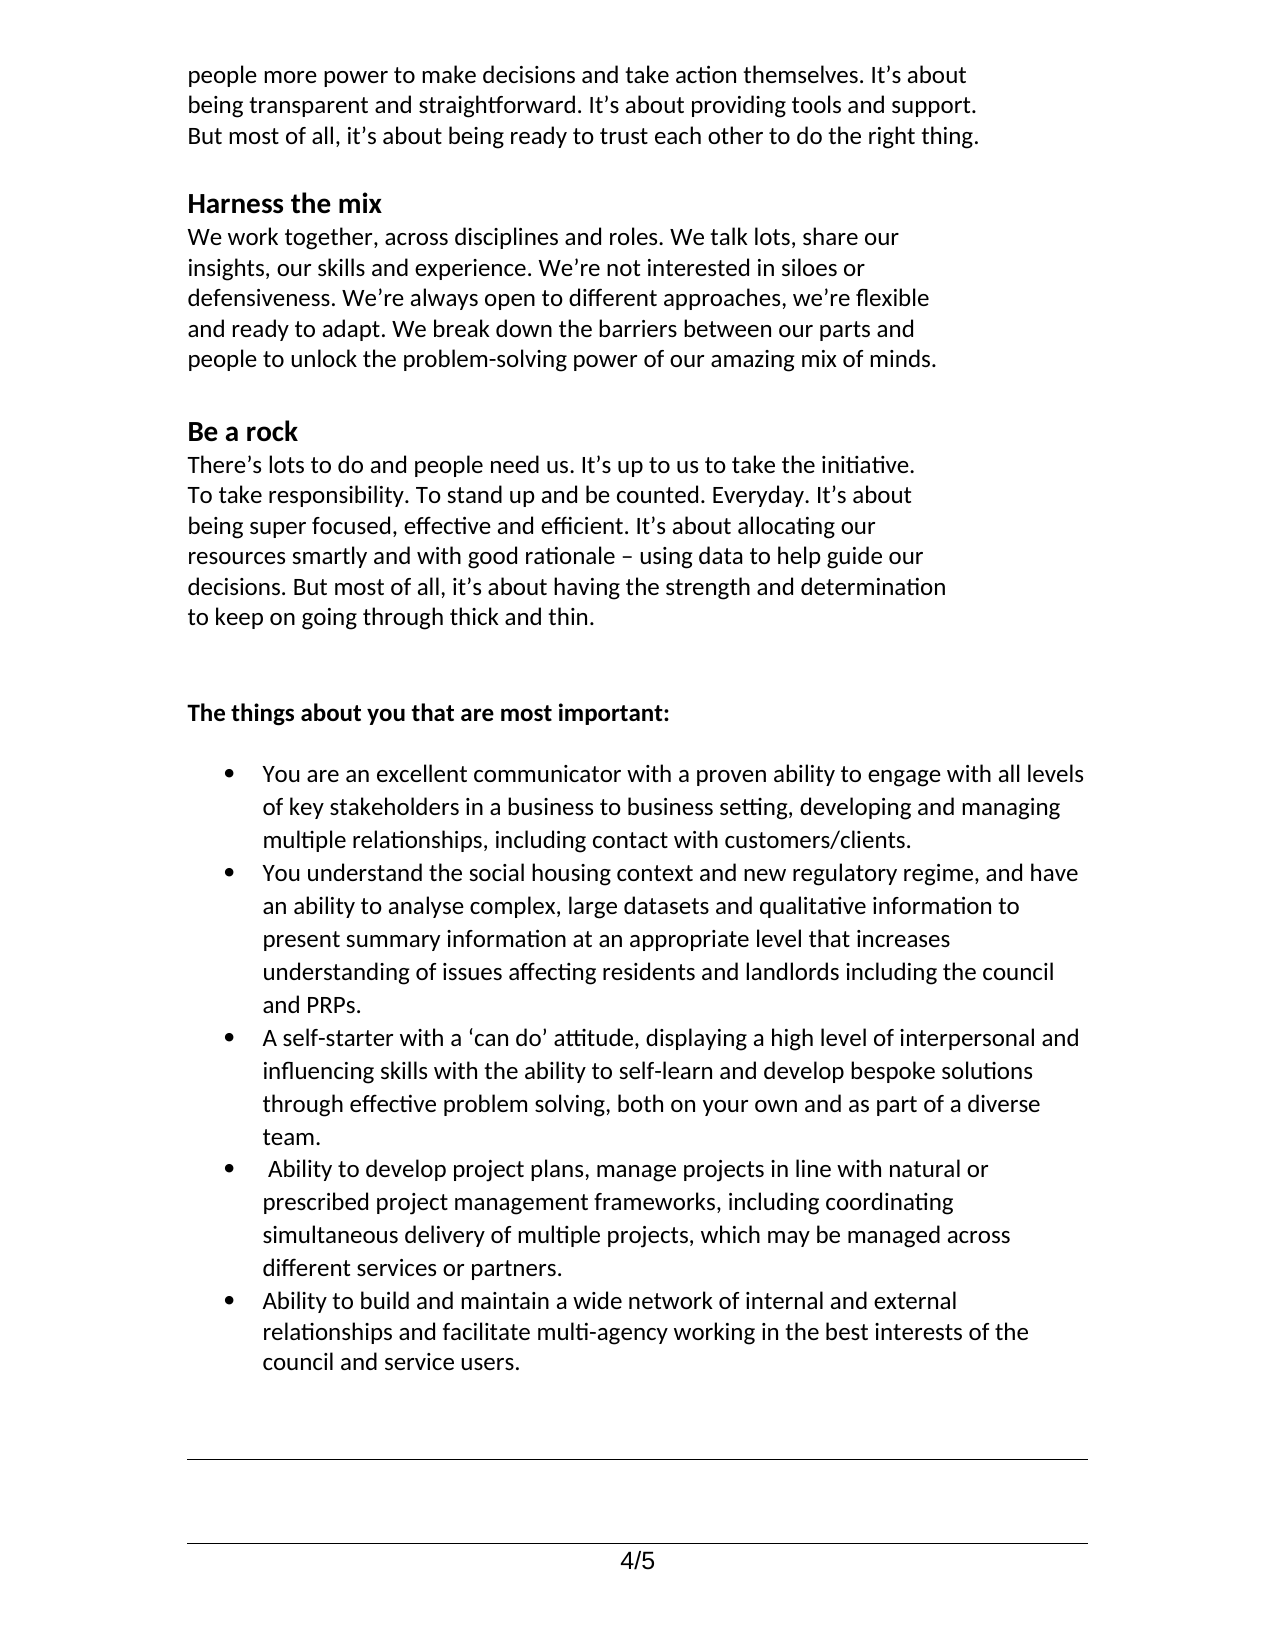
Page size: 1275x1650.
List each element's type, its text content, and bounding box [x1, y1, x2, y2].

text people more power to make decisions and take action themselves. It’s about [187, 59, 1088, 89]
list Ability to build and maintain a wide network of internal and external relationships and facilitate multi-agency working in the best interests of the council and service users. [225, 1285, 1088, 1377]
text To take responsibility. To stand up and be counted. Everyday. It’s about [187, 479, 1088, 510]
text But most of all, it’s about being ready to trust each other to do the right thing. [187, 120, 1088, 151]
list A self-starter with a ‘can do’ attitude, displaying a high level of interpersonal and influencing skills with the ability to self-learn and develop bespoke solutions through effective problem solving, both on your own and as part of a diverse team. [225, 1022, 1088, 1151]
text decisions. But most of all, it’s about having the strength and determination [187, 571, 1088, 602]
text The things about you that are most important: [187, 698, 1088, 728]
text to keep on going through thick and thin. [187, 602, 1088, 632]
text Harness the mix [187, 186, 1088, 221]
text We work together, across disciplines and roles. We talk lots, share our [187, 221, 1088, 252]
text There’s lots to do and people need us. It’s up to us to take the initiative. [187, 449, 1088, 479]
list You are an excellent communicator with a proven ability to engage with all levels of key stakeholders in a business to business setting, developing and managing multiple relationships, including contact with customers/clients. [225, 759, 1088, 855]
text being super focused, effective and efficient. It’s about allocating our [187, 510, 1088, 541]
list You understand the social housing context and new regulatory regime, and have an ability to analyse complex, large datasets and qualitative information to present summary information at an appropriate level that increases understanding of issues affecting residents and landlords including the council and PRPs. [225, 857, 1088, 1019]
text Be a rock [187, 413, 1088, 449]
list Ability to develop project plans, manage projects in line with natural or prescribed project management frameworks, including coordinating simultaneous delivery of multiple projects, which may be managed across different services or partners. [225, 1154, 1088, 1283]
text defensiveness. We’re always open to different approaches, we’re flexible [187, 282, 1088, 313]
text insights, our skills and experience. We’re not interested in siloes or [187, 252, 1088, 282]
text resources smartly and with good rationale – using data to help guide our [187, 541, 1088, 571]
text and ready to adapt. We break down the barriers between our parts and [187, 313, 1088, 343]
text people to unlock the problem-solving power of our amazing mix of minds. [187, 343, 1088, 374]
text being transparent and straightforward. It’s about providing tools and support. [187, 89, 1088, 120]
